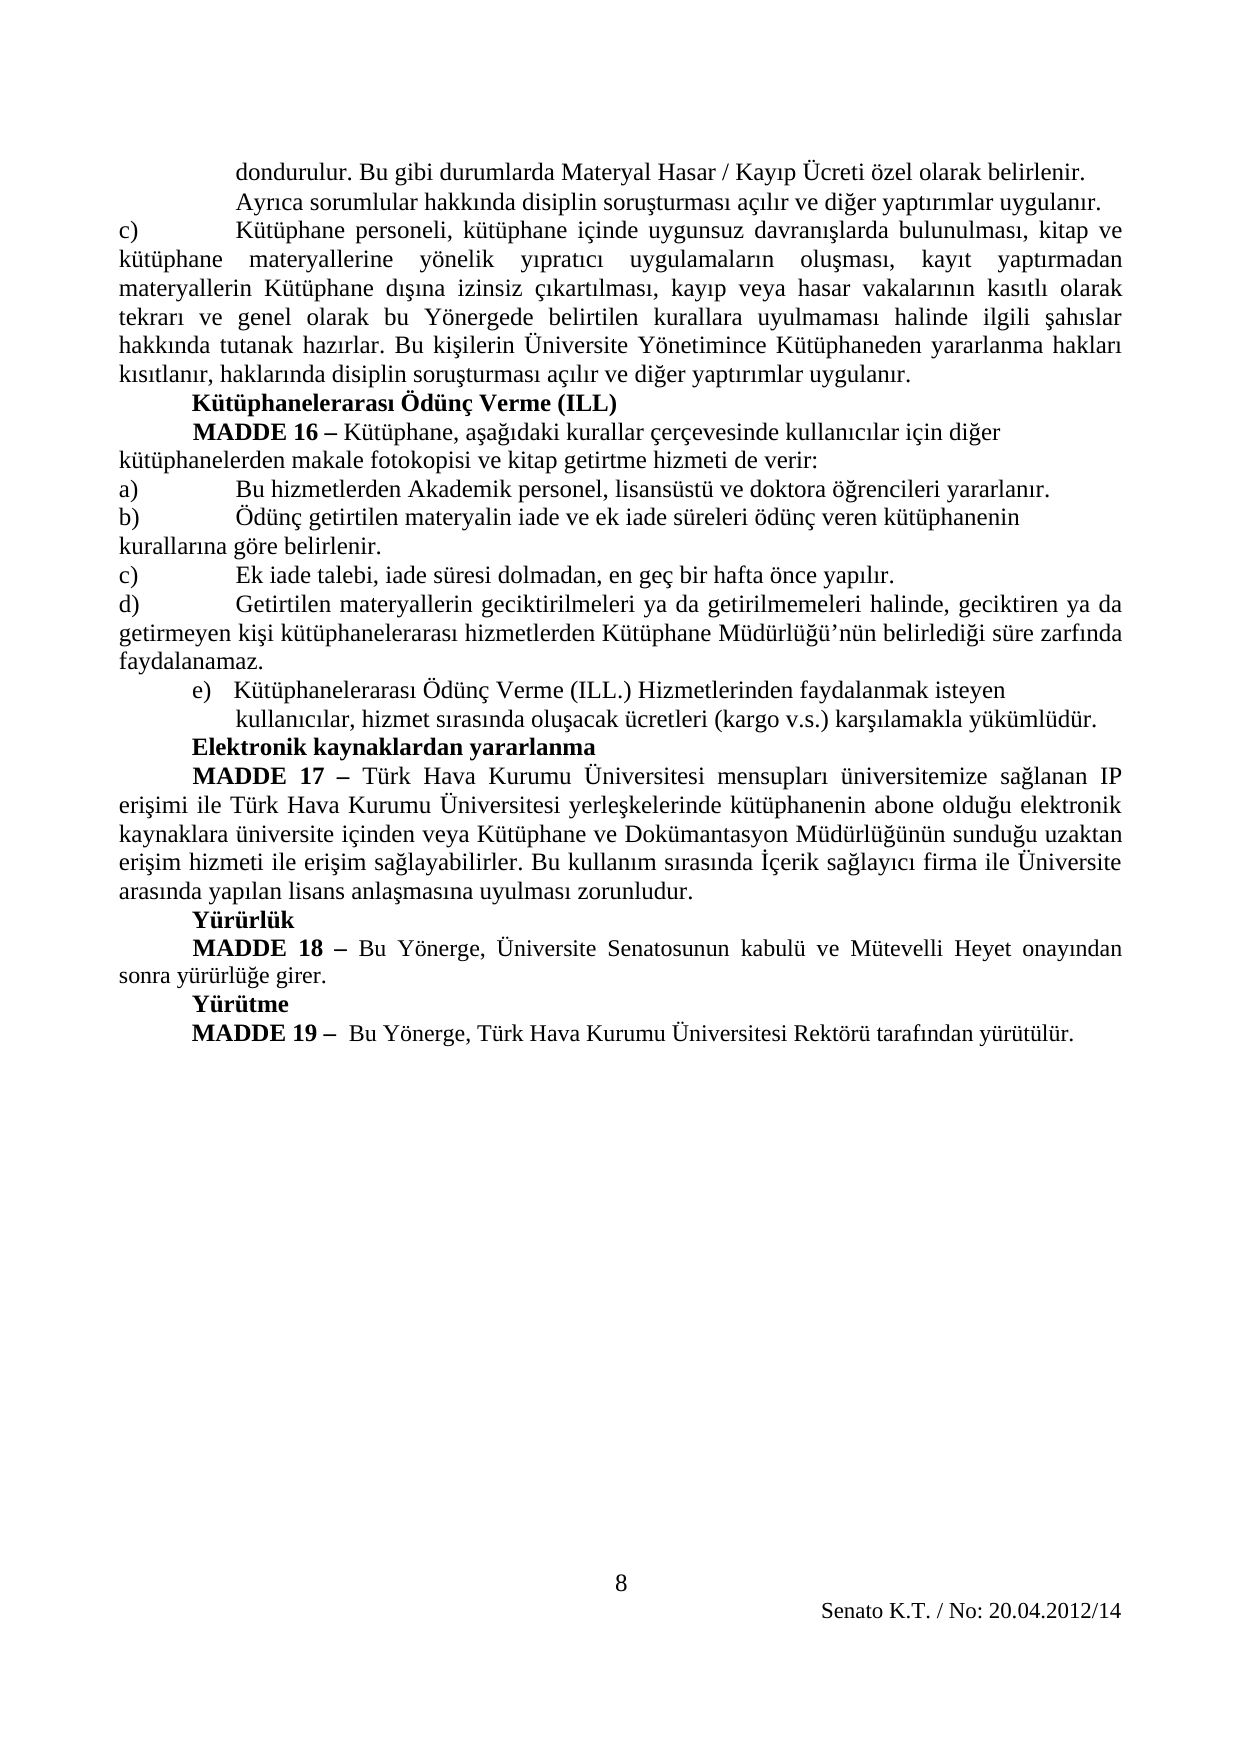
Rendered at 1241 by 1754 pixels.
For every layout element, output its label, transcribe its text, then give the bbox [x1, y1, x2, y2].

text Yürürlük [192, 905, 1123, 934]
text Senato K.T. / No: 20.04.2012/14 [821, 1598, 1123, 1624]
list Kütüphane personeli, kütüphane içinde uygunsuz davranışlarda bulunulması, kitap ve kütüphane materyallerine yönelik yıpratıcı uygulamaların oluşması, kayıt yaptırmadan materyallerin Kütüphane dışına izinsiz çıkartılması, kayıp veya hasar vakalarının kasıtlı olarak tekrarı ve genel olarak bu Yönergede belirtilen kurallara uyulmaması halinde ilgili şahıslar hakkında tutanak hazırlar. Bu kişilerin Üniversite Yönetimince Kütüphaneden yararlanma hakları kısıtlanır, haklarında disiplin soruşturması açılır ve diğer yaptırımlar uygulanır. [119, 216, 1123, 388]
list Ek iade talebi, iade süresi dolmadan, en geç bir hafta önce yapılır. [119, 560, 1123, 589]
text MADDE 17 – Türk Hava Kurumu Üniversitesi mensupları üniversitemize sağlanan IP erişimi ile Türk Hava Kurumu Üniversitesi yerleşkelerinde kütüphanenin abone olduğu elektronik kaynaklara üniversite içinden veya Kütüphane ve Dokümantasyon Müdürlüğünün sunduğu uzaktan erişim hizmeti ile erişim sağlayabilirler. Bu kullanım sırasında İçerik sağlayıcı firma ile Üniversite arasında yapılan lisans anlaşmasına uyulması zorunludur. [119, 761, 1123, 905]
text dondurulur. Bu gibi durumlarda Materyal Hasar / Kayıp Ücreti özel olarak belirlenir. [235, 157, 1123, 186]
text Elektronik kaynaklardan yararlanma [192, 733, 1123, 761]
text Ayrıca sorumlular hakkında disiplin soruşturması açılır ve diğer yaptırımlar uygulanır. [235, 187, 1123, 216]
text e) Kütüphanelerarası Ödünç Verme (ILL.) Hizmetlerinden faydalanmak isteyen kullanıcılar, hizmet sırasında oluşacak ücretleri (kargo v.s.) karşılamakla yükümlüdür. [192, 675, 1123, 733]
text MADDE 18 – Bu Yönerge, Üniversite Senatosunun kabulü ve Mütevelli Heyet onayından sonra yürürlüğe girer. [119, 934, 1123, 989]
text Kütüphanelerarası Ödünç Verme (ILL) [192, 388, 1123, 417]
text 8 [119, 1568, 1123, 1597]
text Yürütme [192, 989, 1123, 1018]
list Ödünç getirtilen materyalin iade ve ek iade süreleri ödünç veren kütüphanenin kurallarına göre belirlenir. [119, 503, 1123, 560]
list Bu hizmetlerden Akademik personel, lisansüstü ve doktora öğrencileri yararlanır. [119, 474, 1123, 503]
list Getirtilen materyallerin geciktirilmeleri ya da getirilmemeleri halinde, geciktiren ya da getirmeyen kişi kütüphanelerarası hizmetlerden Kütüphane Müdürlüğü’nün belirlediği süre zarfında faydalanamaz. [119, 589, 1123, 675]
text MADDE 19 – Bu Yönerge, Türk Hava Kurumu Üniversitesi Rektörü tarafından yürütülür. [192, 1018, 1123, 1047]
text MADDE 16 – Kütüphane, aşağıdaki kurallar çerçevesinde kullanıcılar için diğer kütüphanelerden makale fotokopisi ve kitap getirtme hizmeti de verir: [119, 417, 1123, 474]
